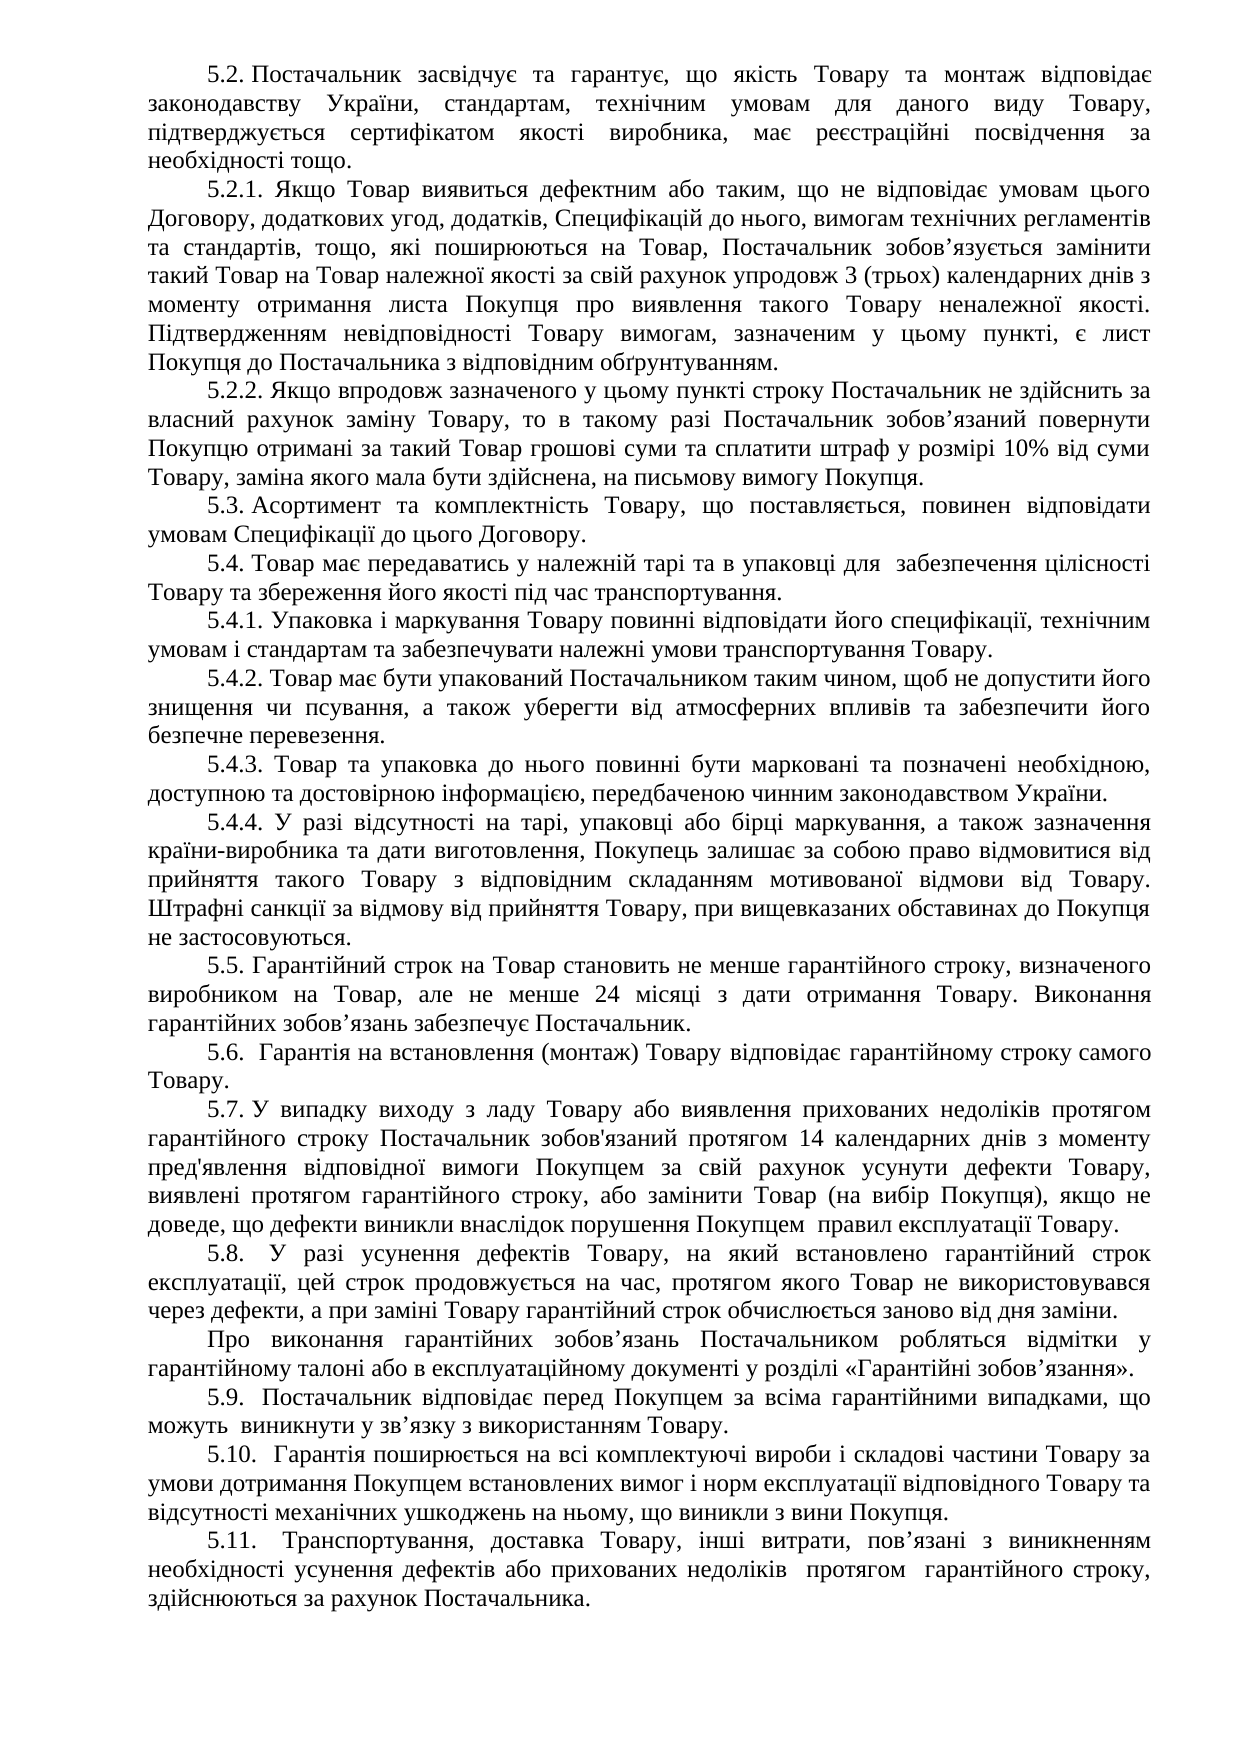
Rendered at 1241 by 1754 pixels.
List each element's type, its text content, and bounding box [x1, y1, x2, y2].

text 5.4.4. У разі відсутності на тарі, упаковці або бірці маркування, а також зазначення країни-виробника та дати виготовлення, Покупець залишає за собою право відмовитися від прийняття такого Товару з відповідним складанням мотивованої відмови від Товару. Штрафні санкції за відмову від прийняття Товару, при вищевказаних обставинах до Покупця не застосовуються. [148, 807, 1152, 950]
text 5.2.2. Якщо впродовж зазначеного у цьому пункті строку Постачальник не здійснить за власний рахунок заміну Товару, то в такому разі Постачальник зобов’язаний повернути Покупцю отримані за такий Товар грошові суми та сплатити штраф у розмірі 10% від суми Товару, заміна якого мала бути здійснена, на письмову вимогу Покупця. [148, 375, 1152, 490]
text 5.4.1. Упаковка і маркування Товару повинні відповідати його специфікації, технічним умовам i стандартам та забезпечувати належні умови транспортування Товару. [148, 605, 1152, 663]
text Про виконання гарантійних зобов’язань Постачальником робляться відмітки у гарантійному талоні або в експлуатаційному документі у розділі «Гарантійні зобов’язання». [148, 1324, 1152, 1382]
list Гарантія на встановлення (монтаж) Товару відповідає гарантійному строку самого Товару. [148, 1037, 1152, 1094]
text 5.4. Товар має передаватись у належній тарі та в упаковці для забезпечення цілісності Товару та збереження його якості під час транспортування. [148, 548, 1152, 605]
text 5.4.2. Товар має бути упакований Постачальником таким чином, щоб не допустити його знищення чи псування, а також уберегти вiд атмосферних впливiв та забезпечити його безпечне перевезення. [148, 663, 1152, 749]
list Постачальник відповідає перед Покупцем за всіма гарантійними випадками, що можуть виникнути у зв’язку з використанням Товару. [148, 1382, 1152, 1439]
text 5.4.3. Товар та упаковка до нього повинні бути марковані та позначені необхідною, доступною та достовірною інформацією, передбаченою чинним законодавством України. [148, 749, 1152, 807]
list У випадку виходу з ладу Товару або виявлення прихованих недоліків протягом гарантійного строку Постачальник зобов'язаний протягом 14 календарних днів з моменту пред'явлення відповідної вимоги Покупцем за свій рахунок усунути дефекти Товару, виявлені протягом гарантійного строку, або замінити Товар (на вибір Покупця), якщо не доведе, що дефекти виникли внаслідок порушення Покупцем правил експлуатації Товару. [148, 1094, 1152, 1238]
list Транспортування, доставка Товару, інші витрати, пов’язані з виникненням необхідності усунення дефектів або прихованих недоліків протягом гарантійного строку, здійснюються за рахунок Постачальника. [148, 1525, 1152, 1612]
list У разі усунення дефектів Товару, на який встановлено гарантійний строк експлуатації, цей строк продовжується на час, протягом якого Товар не використовувався через дефекти, а при заміні Товару гарантійний строк обчислюється заново від дня заміни. [148, 1238, 1152, 1324]
text 5.2. Постачальник засвідчує та гарантує, що якість Товару та монтаж відповідає законодавству України, стандартам, технічним умовам для даного виду Товару, підтверджується сертифікатом якості виробника, має реєстраційні посвідчення за необхідності тощо. [148, 59, 1152, 174]
text 5.5. Гарантійний строк на Товар становить не менше гарантійного строку, визначеного виробником на Товар, але не менше 24 місяці з дати отримання Товару. Виконання гарантійних зобов’язань забезпечує Постачальник. [148, 950, 1152, 1037]
text 5.2.1. Якщо Товар виявиться дефектним або таким, що не відповідає умовам цього Договору, додаткових угод, додатків, Специфікацій до нього, вимогам технічних регламентів та стандартів, тощо, які поширюються на Товар, Постачальник зобов’язується замінити такий Товар на Товар належної якості за свій рахунок упродовж 3 (трьох) календарних днів з моменту отримання листа Покупця про виявлення такого Товару неналежної якості. Підтвердженням невідповідності Товару вимогам, зазначеним у цьому пункті, є лист Покупця до Постачальника з відповідним обґрунтуванням. [148, 174, 1152, 375]
text 5.3. Асортимент та комплектність Товару, що поставляється, повинен відповідати умовам Специфікації до цього Договору. [148, 490, 1152, 548]
list Гарантія поширюється на всі комплектуючі вироби і складові частини Товару за умови дотримання Покупцем встановлених вимог і норм експлуатації відповідного Товару та відсутності механічних ушкоджень на ньому, що виникли з вини Покупця. [148, 1439, 1152, 1525]
